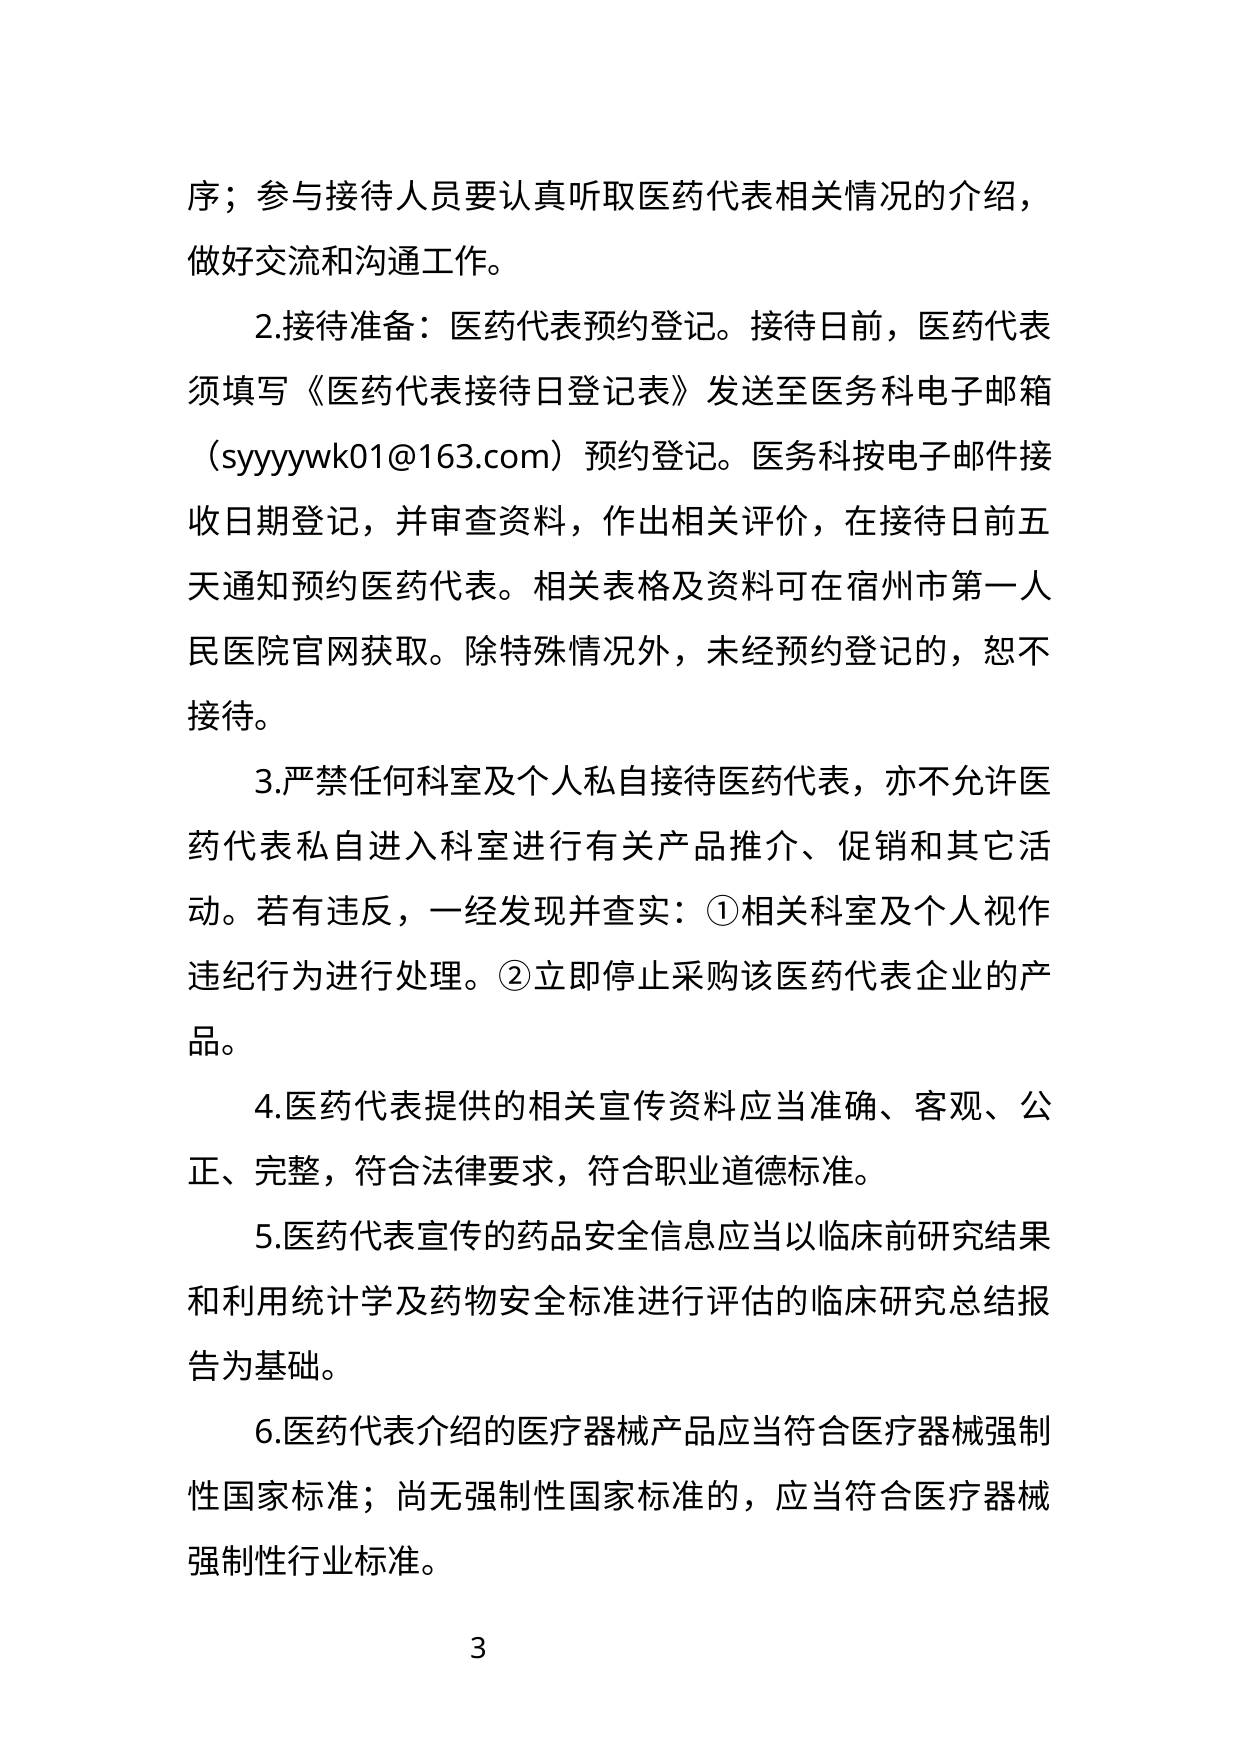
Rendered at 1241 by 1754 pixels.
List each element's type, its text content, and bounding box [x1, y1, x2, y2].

text 2.接待准备：医药代表预约登记。接待日前，医药代表须填写《医药代表接待日登记表》发送至医务科电子邮箱（syyyywk01@163.com）预约登记。医务科按电子邮件接收日期登记，并审查资料，作出相关评价，在接待日前五天通知预约医药代表。相关表格及资料可在宿州市第一人民医院官网获取。除特殊情况外，未经预约登记的，恕不接待。 [187, 292, 1053, 747]
text 3.严禁任何科室及个人私自接待医药代表，亦不允许医药代表私自进入科室进行有关产品推介、促销和其它活动。若有违反，一经发现并查实：①相关科室及个人视作违纪行为进行处理。②立即停止采购该医药代表企业的产品。 [187, 747, 1053, 1072]
text 5.医药代表宣传的药品安全信息应当以临床前研究结果和利用统计学及药物安全标准进行评估的临床研究总结报告为基础。 [187, 1202, 1053, 1397]
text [187, 162, 1053, 292]
text 6.医药代表介绍的医疗器械产品应当符合医疗器械强制性国家标准；尚无强制性国家标准的，应当符合医疗器械强制性行业标准。 [187, 1397, 1053, 1592]
text 4.医药代表提供的相关宣传资料应当准确、客观、公正、完整，符合法律要求，符合职业道德标准。 [187, 1072, 1053, 1202]
